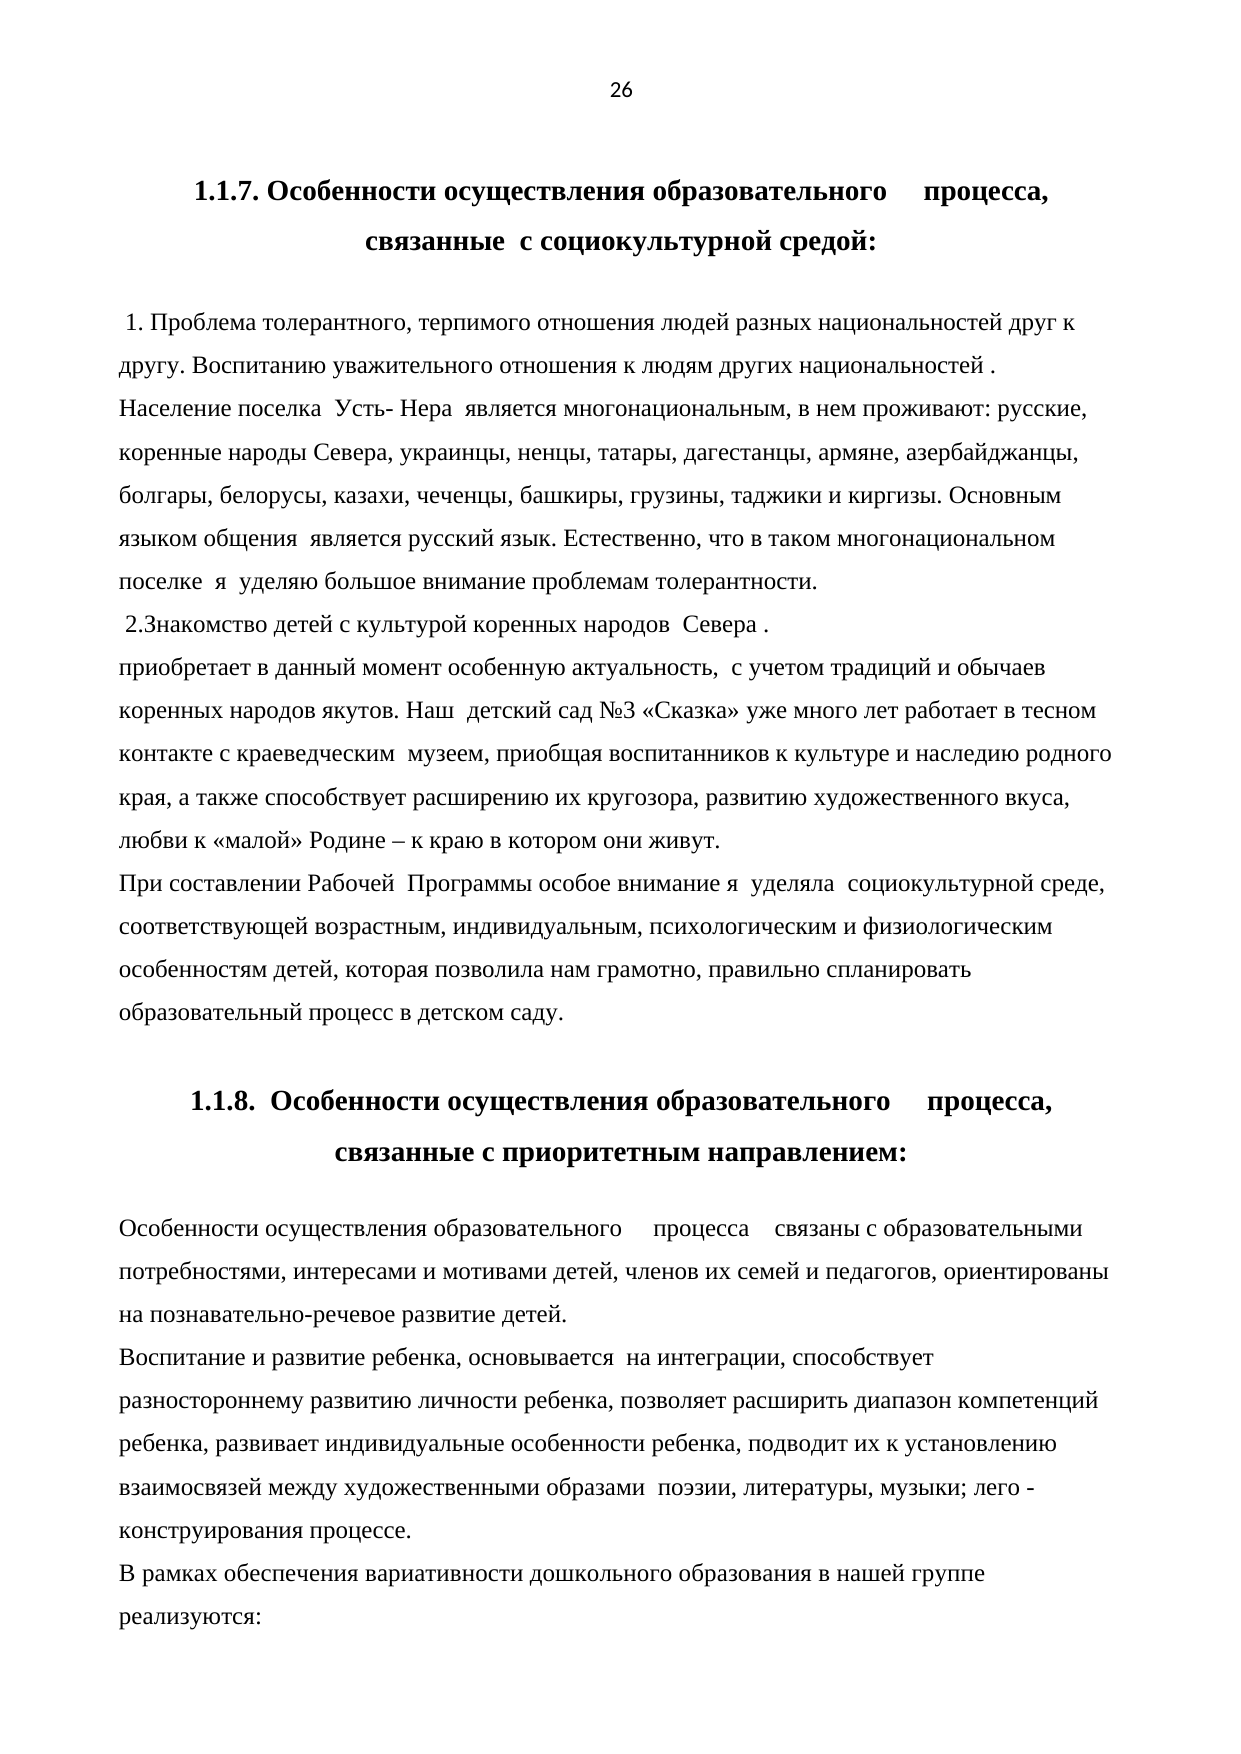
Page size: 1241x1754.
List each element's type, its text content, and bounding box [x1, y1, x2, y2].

text Население поселка Усть- Нера является многонациональным, в нем проживают: русские, коренные народы Севера, украинцы, ненцы, татары, дагестанцы, армяне, азербайджанцы, болгары, белорусы, казахи, чеченцы, башкиры, грузины, таджики и киргизы. Основным языком общения является русский язык. Естественно, что в таком многонациональном поселке я уделяю большое внимание проблемам толерантности. [119, 393, 1123, 595]
text связанные с приоритетным направлением: [119, 1134, 1123, 1167]
text При составлении Рабочей Программы особое внимание я уделяла социокультурной среде, соответствующей возрастным, индивидуальным, психологическим и физиологическим особенностям детей, которая позволила нам грамотно, правильно спланировать образовательный процесс в детском саду. [119, 868, 1123, 1026]
text Особенности осуществления образовательного процесса связаны с образовательными потребностями, интересами и мотивами детей, членов их семей и педагогов, ориентированы на познавательно-речевое развитие детей. [119, 1213, 1123, 1328]
text 1.1.7. Особенности осуществления образовательного процесса, [119, 173, 1123, 207]
text 1.1.8. Особенности осуществления образовательного процесса, [119, 1083, 1123, 1117]
text Воспитание и развитие ребенка, основывается на интеграции, способствует разностороннему развитию личности ребенка, позволяет расширить диапазон компетенций ребенка, развивает индивидуальные особенности ребенка, подводит их к установлению взаимосвязей между художественными образами поэзии, литературы, музыки; лего - конструирования процессе. [119, 1342, 1123, 1543]
text связанные с социокультурной средой: [119, 223, 1123, 257]
text 2.Знакомство детей с культурой коренных народов Севера . [119, 609, 1123, 638]
text В рамках обеспечения вариативности дошкольного образования в нашей группе реализуются: [119, 1558, 1123, 1630]
text приобретает в данный момент особенную актуальность, с учетом традиций и обычаев коренных народов якутов. Наш детский сад №3 «Сказка» уже много лет работает в тесном контакте с краеведческим музеем, приобщая воспитанников к культуре и наследию родного края, а также способствует расширению их кругозора, развитию художественного вкуса, любви к «малой» Родине – к краю в котором они живут. [119, 652, 1123, 853]
text 1. Проблема толерантного, терпимого отношения людей разных национальностей друг к другу. Воспитанию уважительного отношения к людям других национальностей . [119, 307, 1123, 379]
